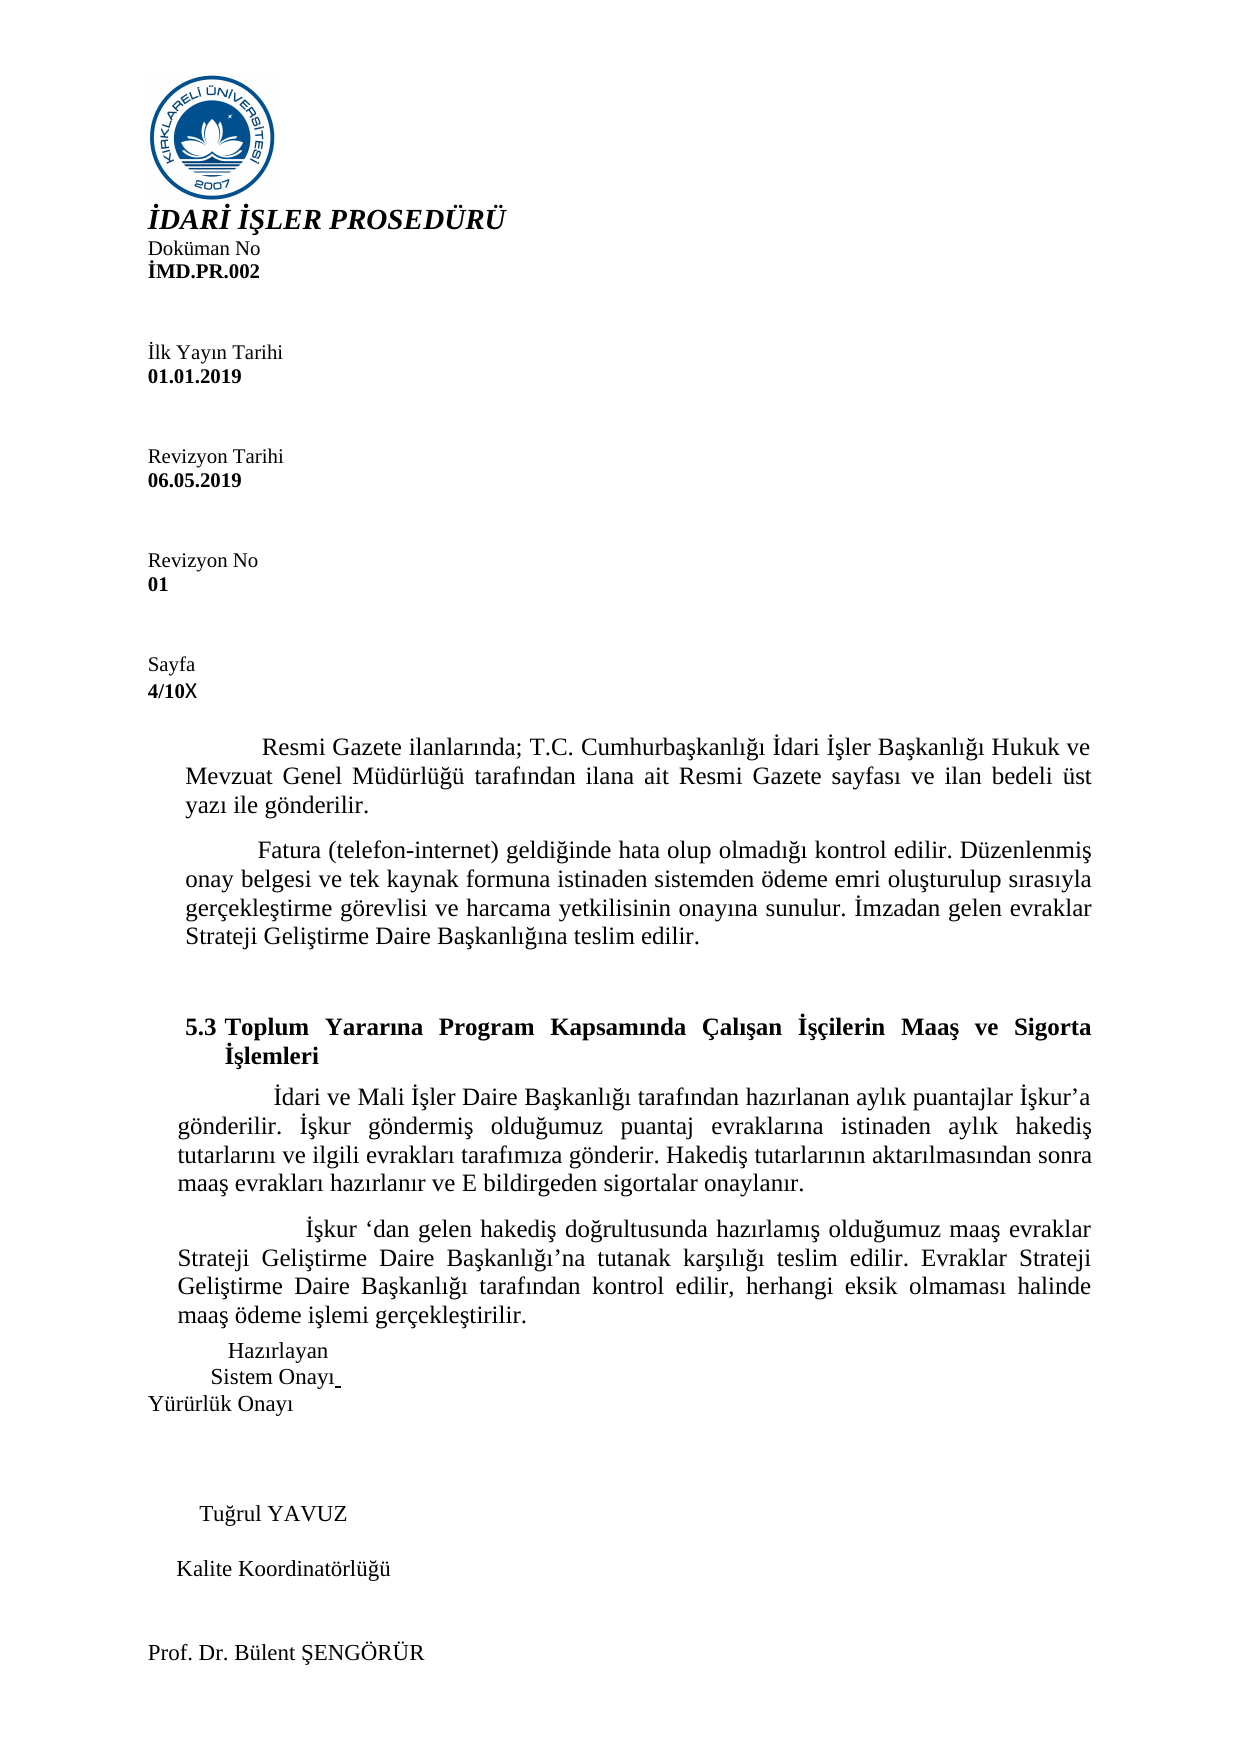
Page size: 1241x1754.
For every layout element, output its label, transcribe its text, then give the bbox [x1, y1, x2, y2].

list Toplum Yararına Program Kapsamında Çalışan İşçilerin Maaş ve Sigorta İşlemleri [185, 1012, 1093, 1070]
text Resmi Gazete ilanlarında; T.C. Cumhurbaşkanlığı İdari İşler Başkanlığı Hukuk ve Mevzuat Genel Müdürlüğü tarafından ilana ait Resmi Gazete sayfası ve ilan bedeli üst yazı ile gönderilir. [185, 732, 1093, 818]
text Fatura (telefon-internet) geldiğinde hata olup olmadığı kontrol edilir. Düzenlenmiş onay belgesi ve tek kaynak formuna istinaden sistemden ödeme emri oluşturulup sırasıyla gerçekleştirme görevlisi ve harcama yetkilisinin onayına sunulur. İmzadan gelen evraklar Strateji Geliştirme Daire Başkanlığına teslim edilir. [185, 835, 1093, 950]
text İşkur ‘dan gelen hakediş doğrultusunda hazırlamış olduğumuz maaş evraklar Strateji Geliştirme Daire Başkanlığı’na tutanak karşılığı teslim edilir. Evraklar Strateji Geliştirme Daire Başkanlığı tarafından kontrol edilir, herhangi eksik olmaması halinde maaş ödeme işlemi gerçekleştirilir. [148, 1214, 1093, 1329]
text İdari ve Mali İşler Daire Başkanlığı tarafından hazırlanan aylık puantajlar İşkur’a gönderilir. İşkur göndermiş olduğumuz puantaj evraklarına istinaden aylık hakediş tutarlarını ve ilgili evrakları tarafımıza gönderir. Hakediş tutarlarının aktarılmasından sonra maaş evrakları hazırlanır ve E bildirgeden sigortalar onaylanır. [177, 1082, 1093, 1197]
picture [147, 73, 278, 202]
